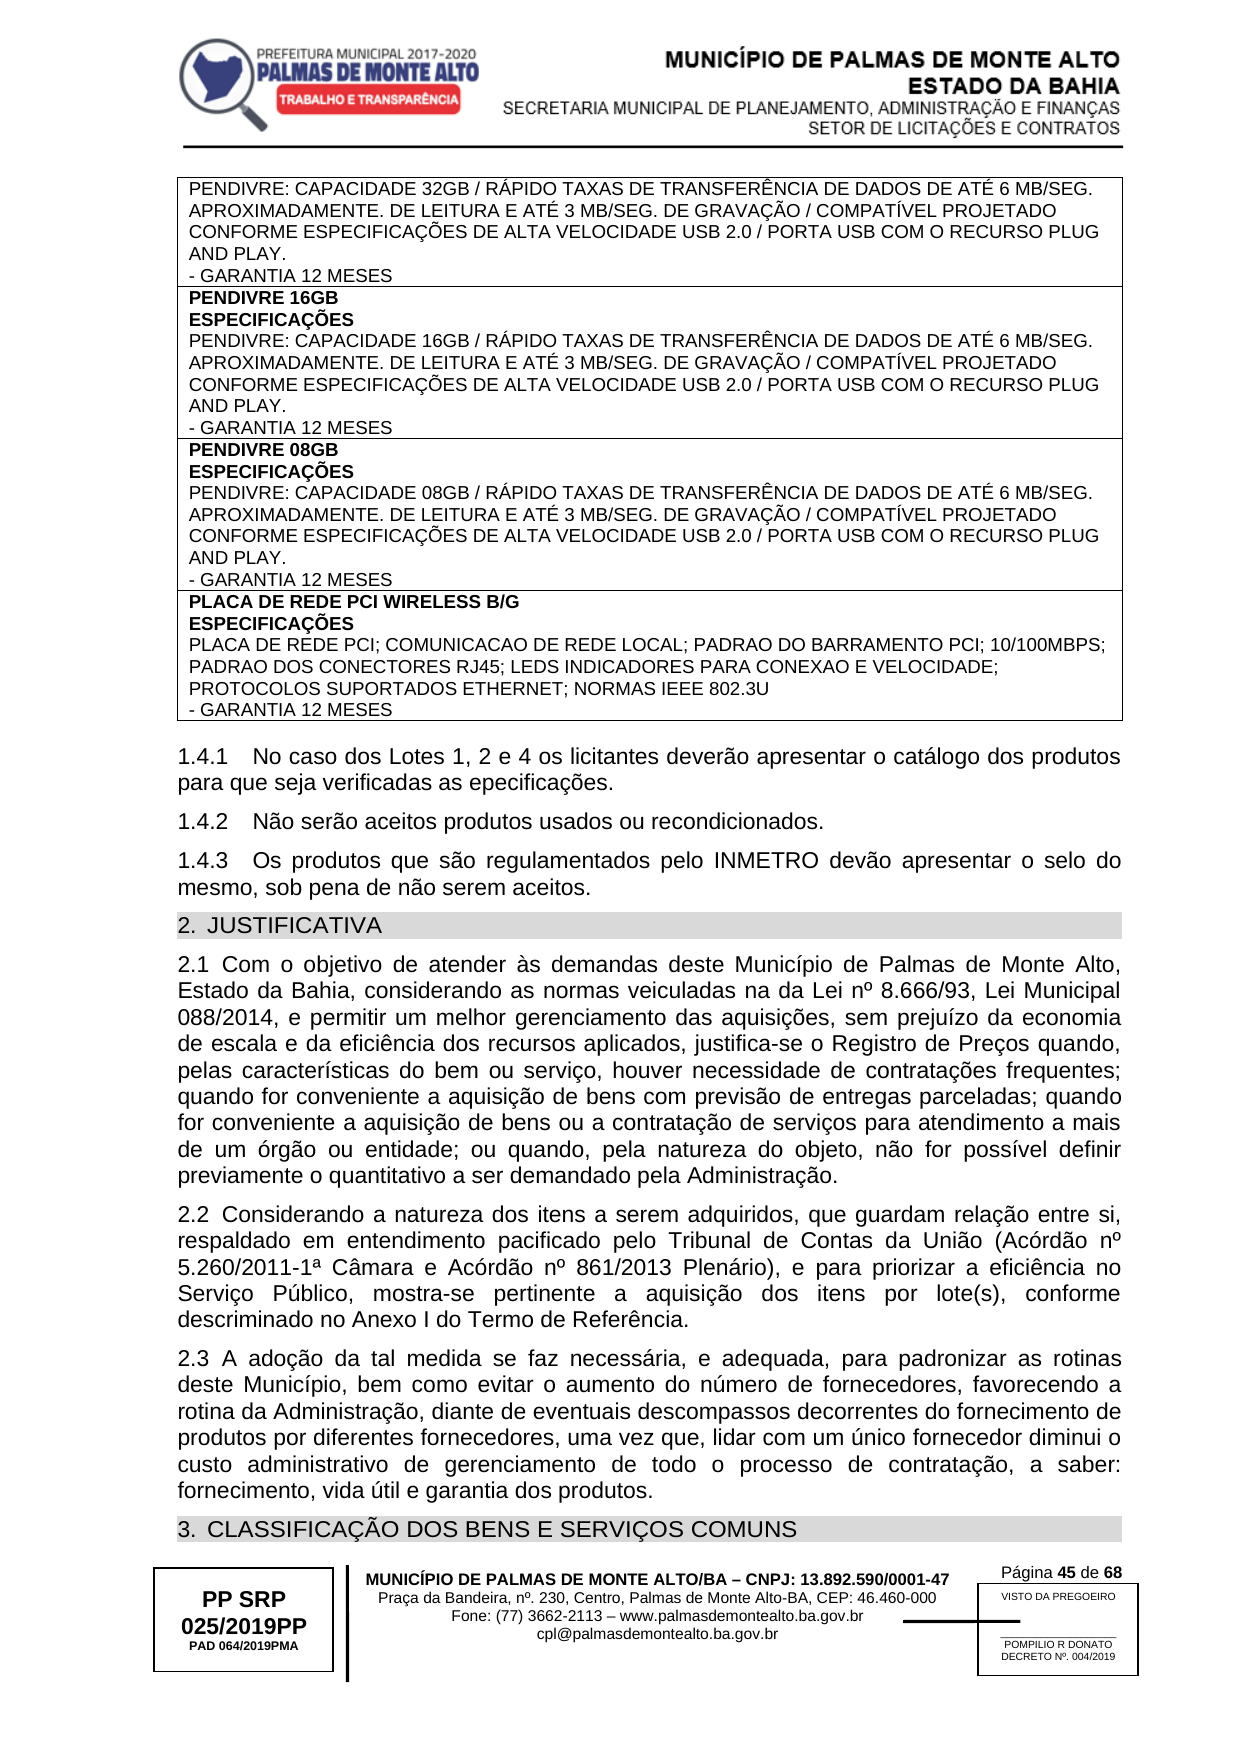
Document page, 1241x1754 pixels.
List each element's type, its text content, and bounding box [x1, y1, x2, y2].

text 1.4.3 Os produtos que são regulamentados pelo INMETRO devão apresentar o selo do mesmo, sob pena de não serem aceitos. [177, 847, 1122, 900]
text 1.4.2 Não serão aceitos produtos usados ou recondicionados. [177, 808, 1122, 834]
table_cell PENDIVRE 16GB ESPECIFICAÇÕES PENDIVRE: CAPACIDADE 16GB / RÁPIDO TAXAS DE TRANSFERÊNCIA DE DADOS DE ATÉ 6 MB/SEG. APROXIMADAMENTE. DE LEITURA E ATÉ 3 MB/SEG. DE GRAVAÇÃO / COMPATÍVEL PROJETADO CONFORME ESPECIFICAÇÕES DE ALTA VELOCIDADE USB 2.0 / PORTA USB COM O RECURSO PLUG AND PLAY. - GARANTIA 12 MESES [178, 287, 1122, 438]
list A adoção da tal medida se faz necessária, e adequada, para padronizar as rotinas deste Município, bem como evitar o aumento do número de fornecedores, favorecendo a rotina da Administração, diante de eventuais descompassos decorrentes do fornecimento de produtos por diferentes fornecedores, uma vez que, lidar com um único fornecedor diminui o custo administrativo de gerenciamento de todo o processo de contratação, a saber: fornecimento, vida útil e garantia dos produtos. [177, 1345, 1122, 1503]
list CLASSIFICAÇÃO DOS BENS E SERVIÇOS COMUNS [177, 1516, 1122, 1542]
list Com o objetivo de atender às demandas deste Município de Palmas de Monte Alto, Estado da Bahia, considerando as normas veiculadas na da Lei nº 8.666/93, Lei Municipal 088/2014, e permitir um melhor gerenciamento das aquisições, sem prejuízo da economia de escala e da eficiência dos recursos aplicados, justifica-se o Registro de Preços quando, pelas características do bem ou serviço, houver necessidade de contratações frequentes; quando for conveniente a aquisição de bens com previsão de entregas parceladas; quando for conveniente a aquisição de bens ou a contratação de serviços para atendimento a mais de um órgão ou entidade; ou quando, pela natureza do objeto, não for possível definir previamente o quantitativo a ser demandado pela Administração. [177, 951, 1122, 1188]
table_cell PENDIVRE 08GB ESPECIFICAÇÕES PENDIVRE: CAPACIDADE 08GB / RÁPIDO TAXAS DE TRANSFERÊNCIA DE DADOS DE ATÉ 6 MB/SEG. APROXIMADAMENTE. DE LEITURA E ATÉ 3 MB/SEG. DE GRAVAÇÃO / COMPATÍVEL PROJETADO CONFORME ESPECIFICAÇÕES DE ALTA VELOCIDADE USB 2.0 / PORTA USB COM O RECURSO PLUG AND PLAY. - GARANTIA 12 MESES [178, 439, 1122, 590]
text 1.4.1 No caso dos Lotes 1, 2 e 4 os licitantes deverão apresentar o catálogo dos produtos para que seja verificadas as epecificações. [177, 743, 1122, 796]
table_cell PLACA DE REDE PCI WIRELESS B/G ESPECIFICAÇÕES PLACA DE REDE PCI; COMUNICACAO DE REDE LOCAL; PADRAO DO BARRAMENTO PCI; 10/100MBPS; PADRAO DOS CONECTORES RJ45; LEDS INDICADORES PARA CONEXAO E VELOCIDADE; PROTOCOLOS SUPORTADOS ETHERNET; NORMAS IEEE 802.3U - GARANTIA 12 MESES [178, 591, 1122, 720]
picture [177, 35, 1124, 157]
list Considerando a natureza dos itens a serem adquiridos, que guardam relação entre si, respaldado em entendimento pacificado pelo Tribunal de Contas da União (Acórdão nº 5.260/2011-1ª Câmara e Acórdão nº 861/2013 Plenário), e para priorizar a eficiência no Serviço Público, mostra-se pertinente a aquisição dos itens por lote(s), conforme descriminado no Anexo I do Termo de Referência. [177, 1201, 1122, 1333]
list JUSTIFICATIVA [177, 912, 1122, 939]
